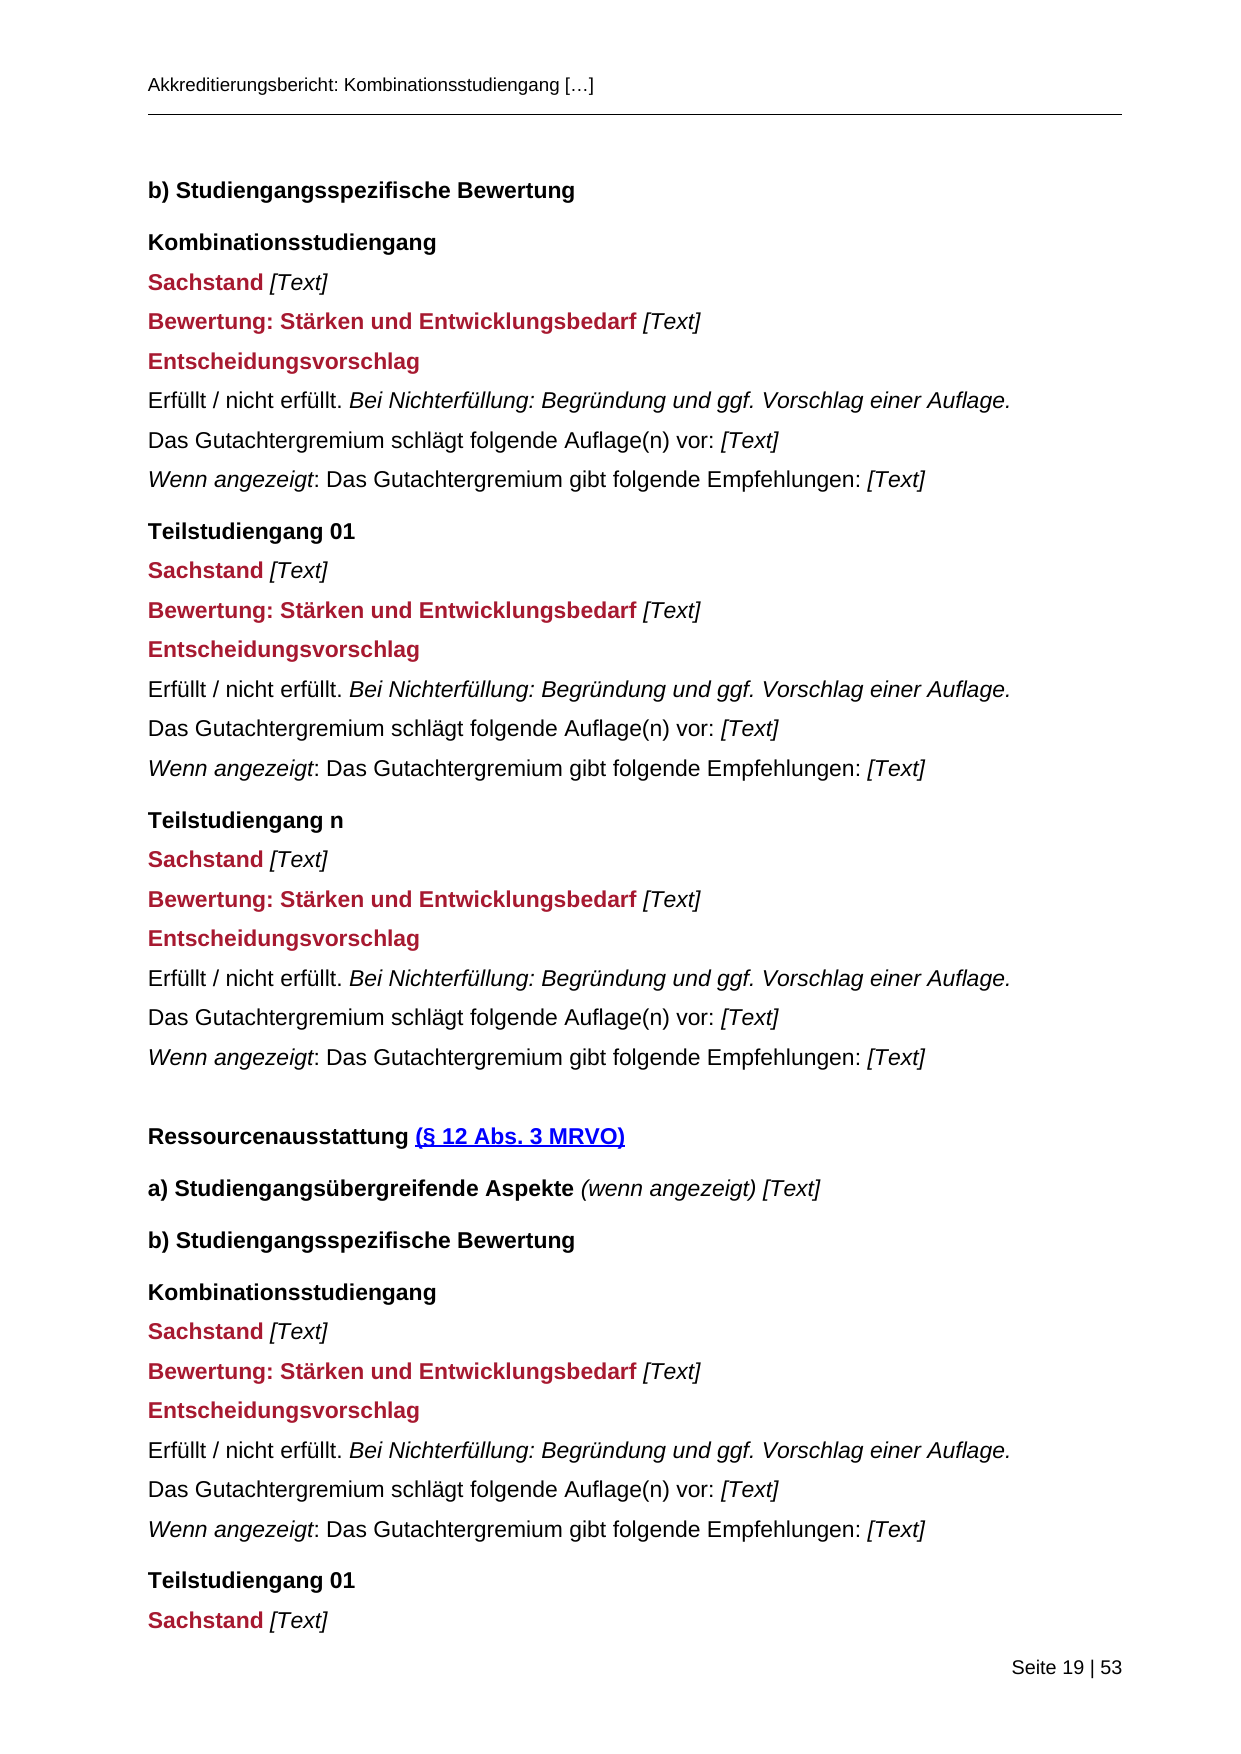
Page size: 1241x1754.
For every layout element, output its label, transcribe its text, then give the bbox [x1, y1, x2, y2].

text Entscheidungsvorschlag [148, 636, 1122, 663]
text Sachstand [Text] [148, 269, 1122, 295]
text Teilstudiengang 01 [148, 518, 1122, 544]
text Sachstand [Text] [148, 1607, 1122, 1633]
text Kombinationsstudiengang [148, 1279, 1122, 1305]
text b) Studiengangsspezifische Bewertung [148, 1227, 1122, 1253]
text Bewertung: Stärken und Entwicklungsbedarf [Text] [148, 886, 1122, 912]
text Entscheidungsvorschlag [148, 925, 1122, 952]
text Wenn angezeigt: Das Gutachtergremium gibt folgende Empfehlungen: [Text] [148, 1516, 1122, 1542]
text Erfüllt / nicht erfüllt. Bei Nichterfüllung: Begründung und ggf. Vorschlag einer Auflage. [148, 676, 1122, 702]
subtitle Ressourcenausstattung (§ 12 Abs. 3 MRVO) [148, 1123, 1122, 1149]
text b) Studiengangsspezifische Bewertung [148, 177, 1122, 203]
text Das Gutachtergremium schlägt folgende Auflage(n) vor: [Text] [148, 715, 1122, 742]
text Das Gutachtergremium schlägt folgende Auflage(n) vor: [Text] [148, 427, 1122, 453]
text Sachstand [Text] [148, 557, 1122, 584]
text Kombinationsstudiengang [148, 229, 1122, 256]
text Das Gutachtergremium schlägt folgende Auflage(n) vor: [Text] [148, 1004, 1122, 1031]
text Sachstand [Text] [148, 1318, 1122, 1344]
text Erfüllt / nicht erfüllt. Bei Nichterfüllung: Begründung und ggf. Vorschlag einer Auflage. [148, 387, 1122, 413]
text Erfüllt / nicht erfüllt. Bei Nichterfüllung: Begründung und ggf. Vorschlag einer Auflage. [148, 965, 1122, 991]
text Bewertung: Stärken und Entwicklungsbedarf [Text] [148, 597, 1122, 623]
text Das Gutachtergremium schlägt folgende Auflage(n) vor: [Text] [148, 1476, 1122, 1502]
text Entscheidungsvorschlag [148, 348, 1122, 374]
text Bewertung: Stärken und Entwicklungsbedarf [Text] [148, 308, 1122, 334]
text Teilstudiengang 01 [148, 1567, 1122, 1594]
text Teilstudiengang n [148, 807, 1122, 833]
text Bewertung: Stärken und Entwicklungsbedarf [Text] [148, 1358, 1122, 1384]
text Entscheidungsvorschlag [148, 1397, 1122, 1423]
text Sachstand [Text] [148, 846, 1122, 873]
text Wenn angezeigt: Das Gutachtergremium gibt folgende Empfehlungen: [Text] [148, 466, 1122, 492]
text Wenn angezeigt: Das Gutachtergremium gibt folgende Empfehlungen: [Text] [148, 755, 1122, 781]
text Erfüllt / nicht erfüllt. Bei Nichterfüllung: Begründung und ggf. Vorschlag einer Auflage. [148, 1437, 1122, 1463]
text Wenn angezeigt: Das Gutachtergremium gibt folgende Empfehlungen: [Text] [148, 1044, 1122, 1070]
text a) Studiengangsübergreifende Aspekte (wenn angezeigt) [Text] [148, 1175, 1122, 1201]
